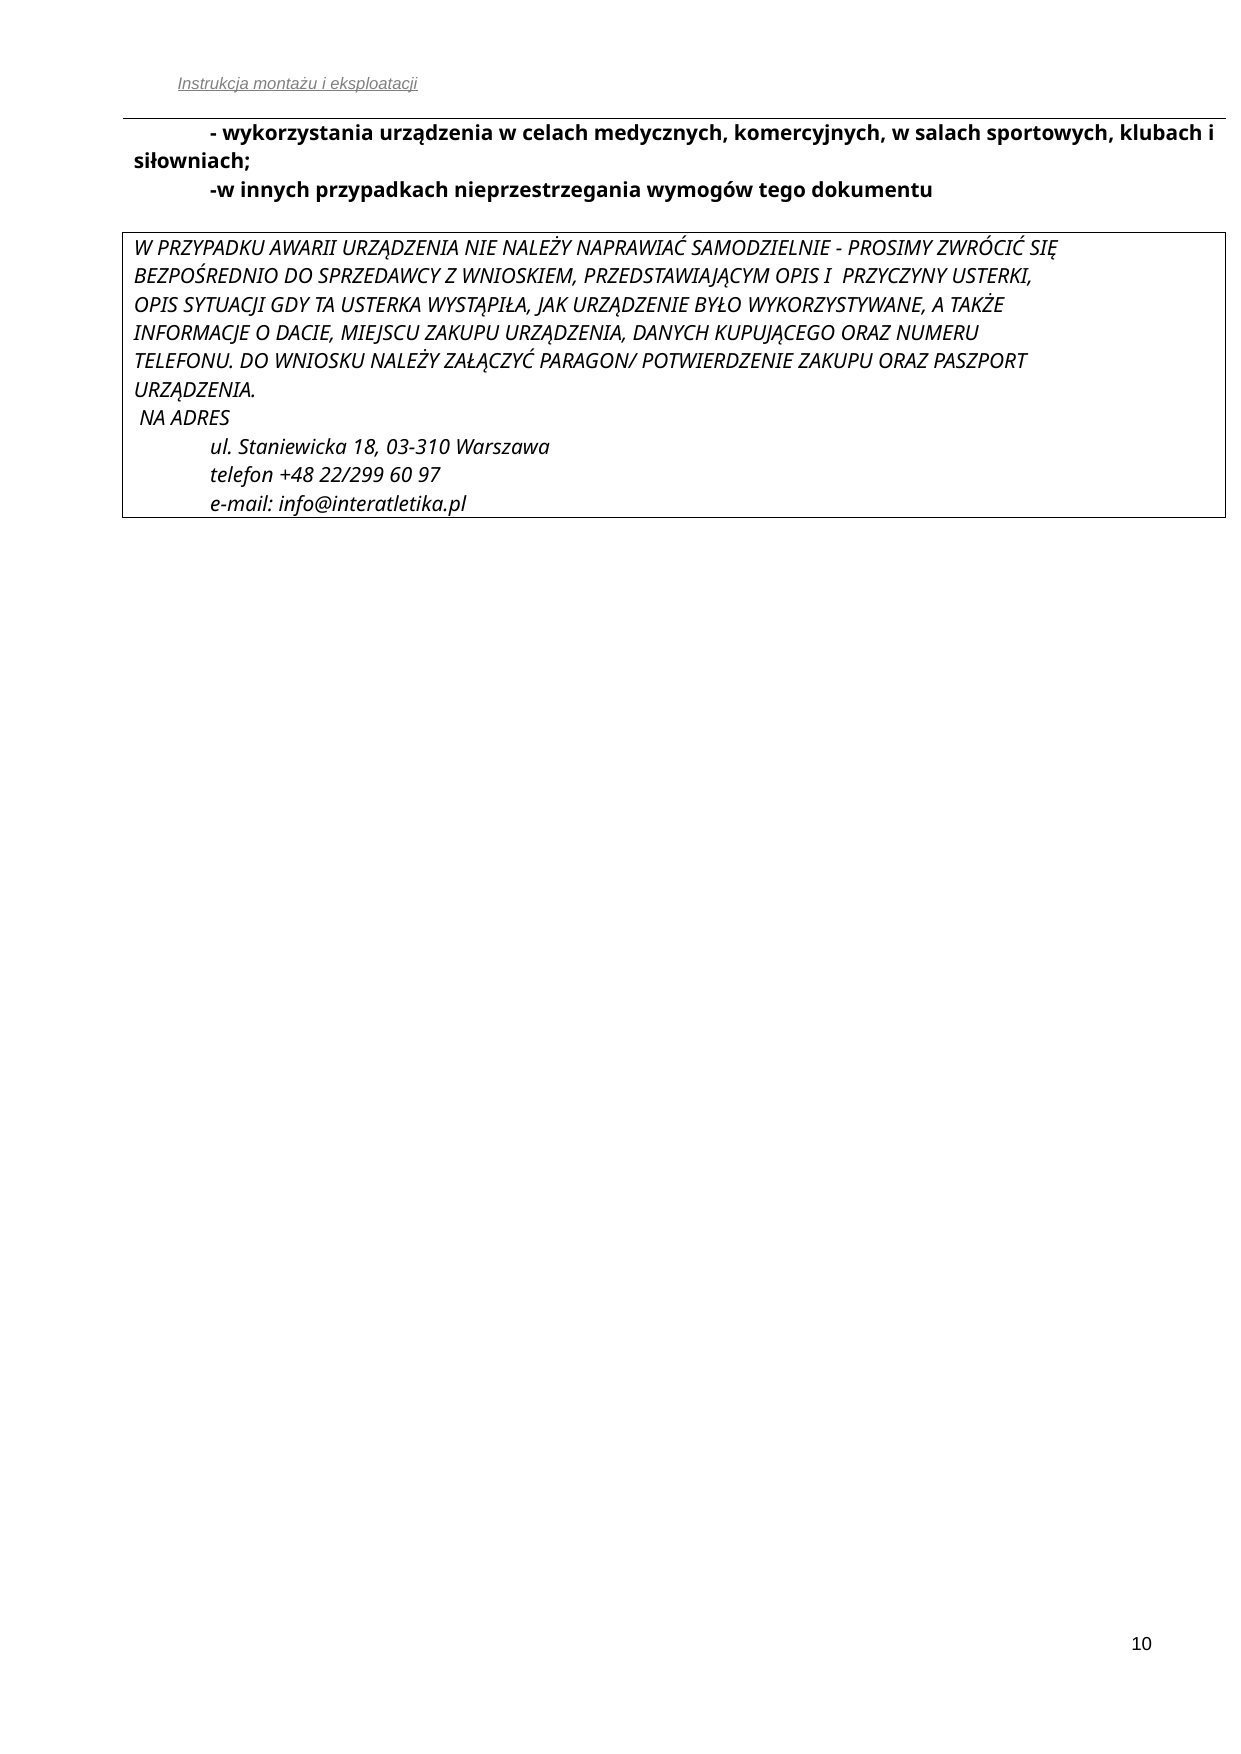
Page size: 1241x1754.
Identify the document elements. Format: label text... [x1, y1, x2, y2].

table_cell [123, 119, 1226, 232]
table_cell W PRZYPADKU AWARII URZĄDZENIA NIE NALEŻY NAPRAWIAĆ SAMODZIELNIE - PROSIMY ZWRÓCIĆ SIĘ BEZPOŚREDNIO DO SPRZEDAWCY Z WNIOSKIEM, PRZEDSTAWIAJĄCYM OPIS I PRZYCZYNY USTERKI, OPIS SYTUACJI GDY TA USTERKA WYSTĄPIŁA, JAK URZĄDZENIE BYŁO WYKORZYSTYWANE, A TAKŻE INFORMACJE O DACIE, MIEJSCU ZAKUPU URZĄDZENIA, DANYCH KUPUJĄCEGO ORAZ NUMERU TELEFONU. DO WNIOSKU NALEŻY ZAŁĄCZYĆ PARAGON/ POTWIERDZENIE ZAKUPU ORAZ PASZPORT URZĄDZENIA. NA ADRES ul. Staniewicka 18, 03-310 Warszawa telefon +48 22/299 60 97 e-mail: info@interatletika.pl [123, 233, 1225, 517]
